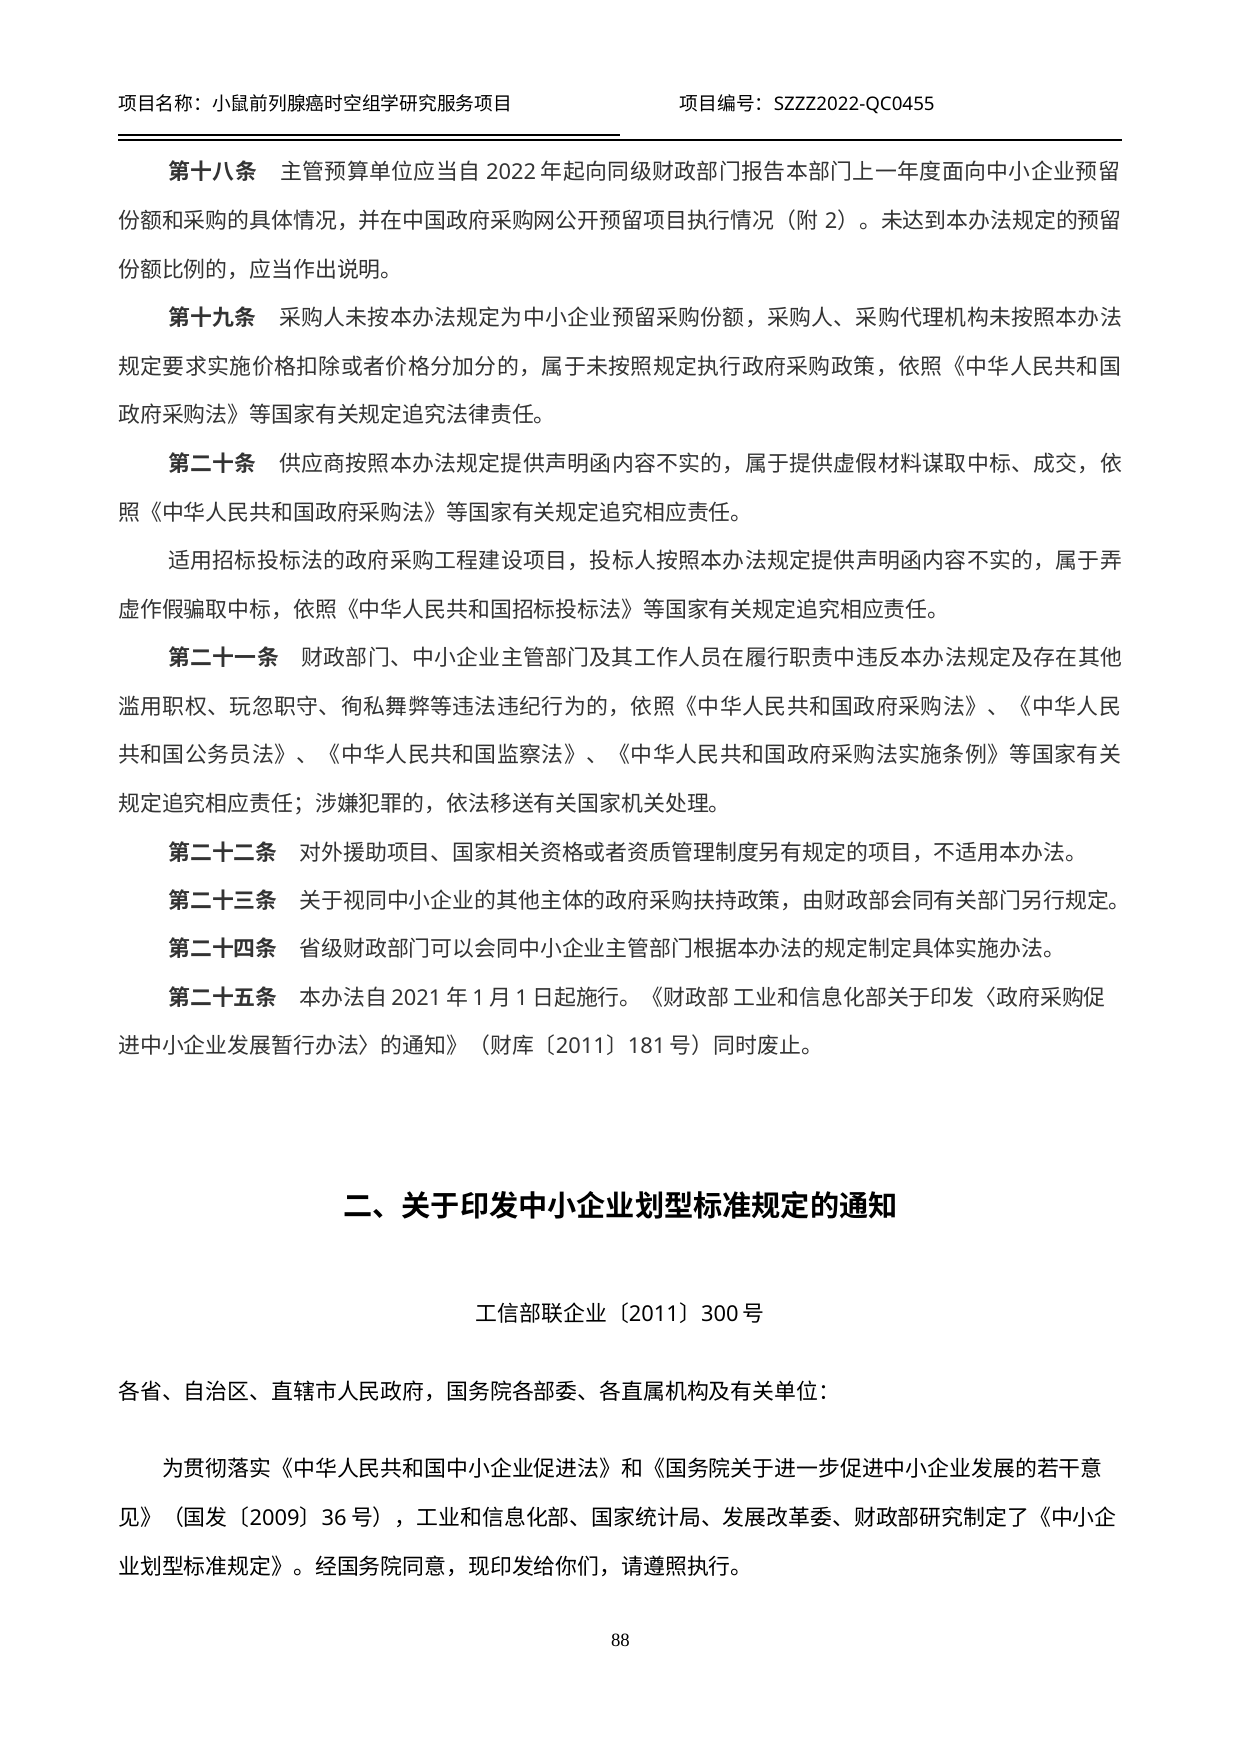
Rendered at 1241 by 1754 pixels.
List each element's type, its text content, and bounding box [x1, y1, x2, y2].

text 第十八条 主管预算单位应当自2022年起向同级财政部门报告本部门上一年度面向中小企业预留份额和采购的具体情况，并在中国政府采购网公开预留项目执行情况（附2）。未达到本办法规定的预留份额比例的，应当作出说明。 [118, 154, 1122, 284]
text 为贯彻落实《中华人民共和国中小企业促进法》和《国务院关于进一步促进中小企业发展的若干意见》（国发〔2009〕36号），工业和信息化部、国家统计局、发展改革委、财政部研究制定了《中小企业划型标准规定》。经国务院同意，现印发给你们，请遵照执行。 [118, 1451, 1122, 1581]
text 各省、自治区、直辖市人民政府，国务院各部委、各直属机构及有关单位： [118, 1373, 1122, 1406]
subtitle 二、关于印发中小企业划型标准规定的通知 [118, 1171, 1122, 1236]
text 第二十条 供应商按照本办法规定提供声明函内容不实的，属于提供虚假材料谋取中标、成交，依照《中华人民共和国政府采购法》等国家有关规定追究相应责任。 [118, 445, 1122, 527]
text 第十九条 采购人未按本办法规定为中小企业预留采购份额，采购人、采购代理机构未按照本办法规定要求实施价格扣除或者价格分加分的，属于未按照规定执行政府采购政策，依照《中华人民共和国政府采购法》等国家有关规定追究法律责任。 [118, 299, 1122, 429]
text 第二十五条 本办法自2021年1月1日起施行。《财政部 工业和信息化部关于印发〈政府采购促进中小企业发展暂行办法〉的通知》（财库〔2011〕181号）同时废止。 [118, 979, 1122, 1060]
text 第二十三条 关于视同中小企业的其他主体的政府采购扶持政策，由财政部会同有关部门另行规定。 [118, 882, 1122, 915]
text 适用招标投标法的政府采购工程建设项目，投标人按照本办法规定提供声明函内容不实的，属于弄虚作假骗取中标，依照《中华人民共和国招标投标法》等国家有关规定追究相应责任。 [118, 542, 1122, 624]
text 第二十四条 省级财政部门可以会同中小企业主管部门根据本办法的规定制定具体实施办法。 [118, 931, 1122, 963]
text 第二十二条 对外援助项目、国家相关资格或者资质管理制度另有规定的项目，不适用本办法。 [118, 834, 1122, 867]
text 工信部联企业〔2011〕300号 [118, 1296, 1122, 1328]
text 第二十一条 财政部门、中小企业主管部门及其工作人员在履行职责中违反本办法规定及存在其他滥用职权、玩忽职守、徇私舞弊等违法违纪行为的，依照《中华人民共和国政府采购法》、《中华人民共和国公务员法》、《中华人民共和国监察法》、《中华人民共和国政府采购法实施条例》等国家有关规定追究相应责任；涉嫌犯罪的，依法移送有关国家机关处理。 [118, 639, 1122, 818]
